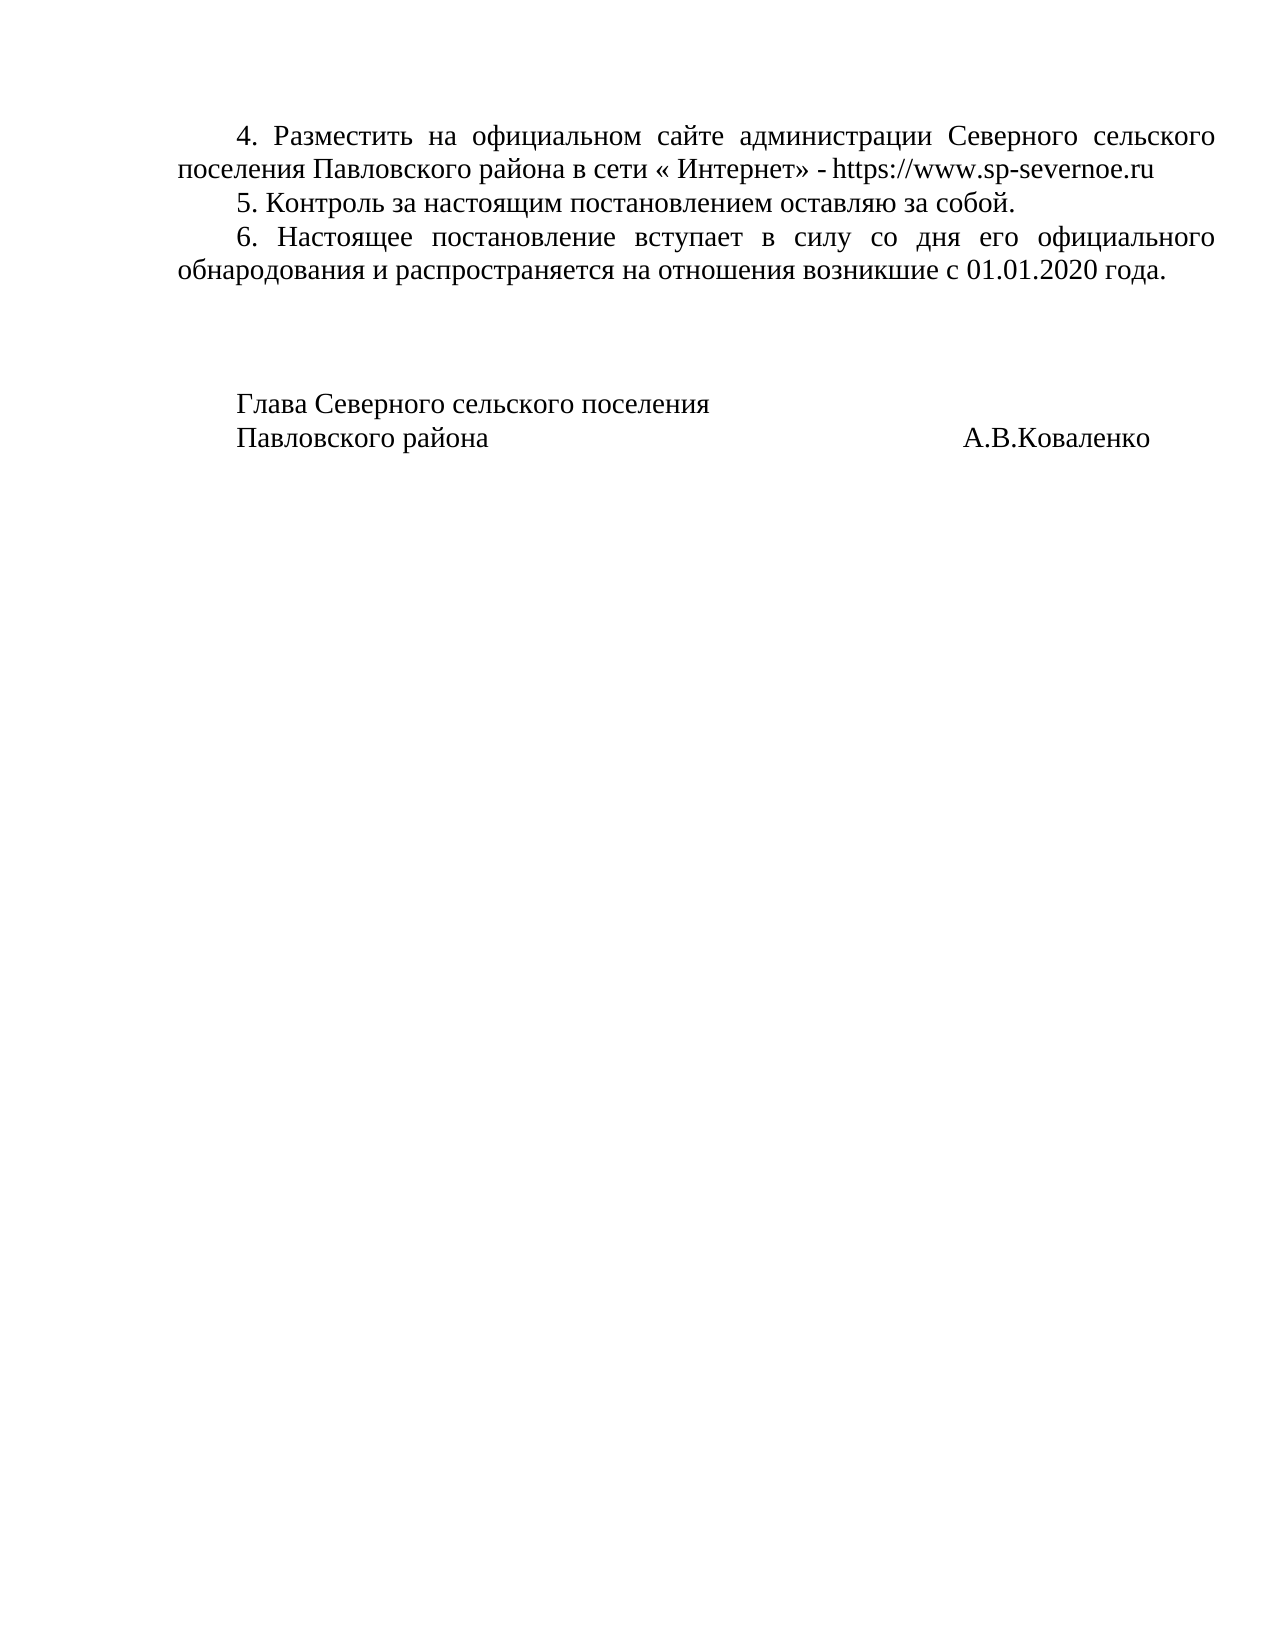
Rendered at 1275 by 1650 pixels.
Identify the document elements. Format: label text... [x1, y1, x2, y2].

text Глава Северного сельского поселения [177, 386, 1216, 420]
text 4. Разместить на официальном сайте администрации Северного сельского поселения Павловского района в сети « Интернет» - https://www.sp-severnoe.ru [177, 118, 1216, 185]
text 6. Настоящее постановление вступает в силу со дня его официального обнародования и распространяется на отношения возникшие с 01.01.2020 года. [177, 219, 1216, 286]
text 5. Контроль за настоящим постановлением оставляю за собой. [177, 185, 1216, 219]
text Павловского района А.В.Коваленко [177, 420, 1216, 453]
